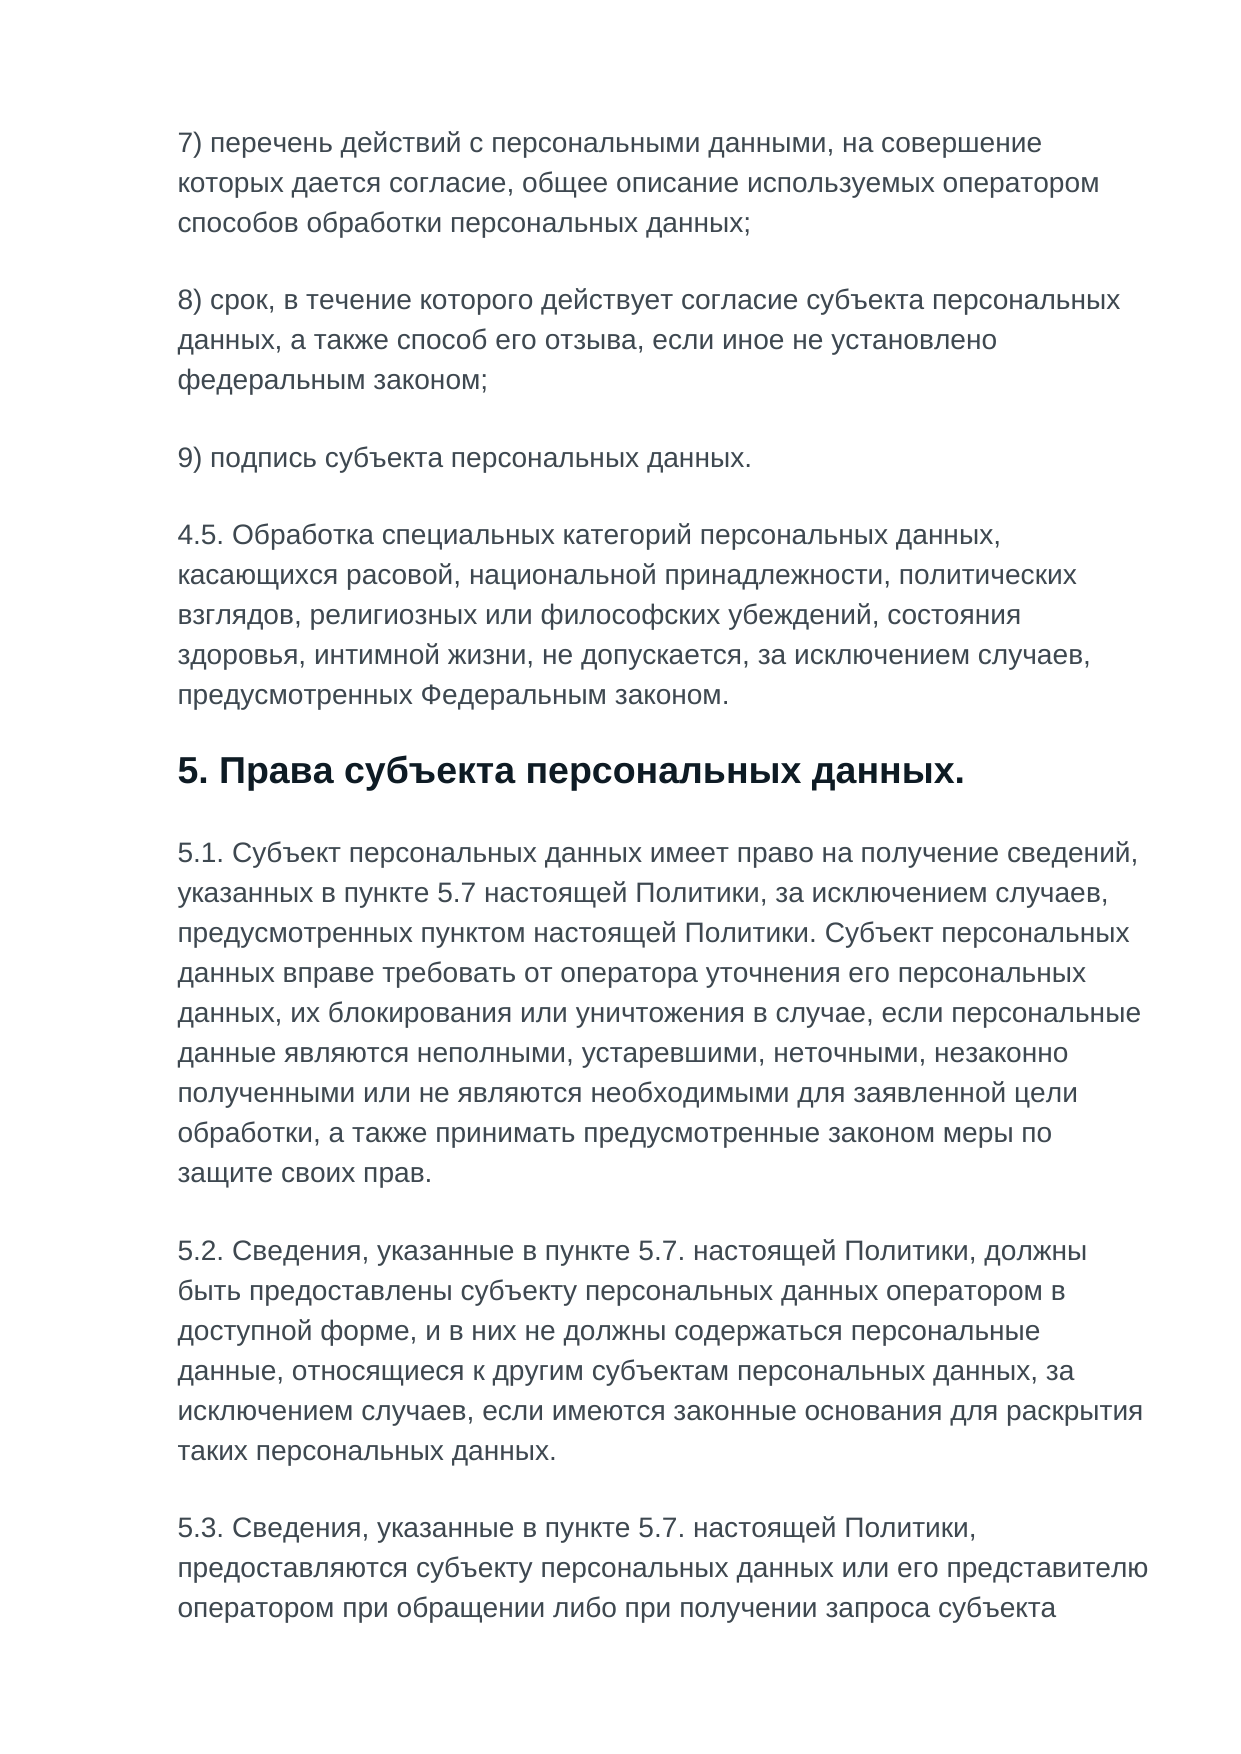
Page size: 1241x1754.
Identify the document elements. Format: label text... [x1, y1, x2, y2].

text 8) срок, в течение которого действует согласие субъекта персональных данных, а также способ его отзыва, если иное не установлено федеральным законом; [177, 276, 1152, 396]
text 5.2. Сведения, указанные в пункте 5.7. настоящей Политики, должны быть предоставлены субъекту персональных данных оператором в доступной форме, и в них не должны содержаться персональные данные, относящиеся к другим субъектам персональных данных, за исключением случаев, если имеются законные основания для раскрытия таких персональных данных. [177, 1226, 1152, 1466]
text 7) перечень действий с персональными данными, на совершение которых дается согласие, общее описание используемых оператором способов обработки персональных данных; [177, 118, 1152, 238]
text 9) подпись субъекта персональных данных. [177, 433, 1152, 473]
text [177, 1504, 1152, 1624]
text 5.1. Субъект персональных данных имеет право на получение сведений, указанных в пункте 5.7 настоящей Политики, за исключением случаев, предусмотренных пунктом настоящей Политики. Субъект персональных данных вправе требовать от оператора уточнения его персональных данных, их блокирования или уничтожения в случае, если персональные данные являются неполными, устаревшими, неточными, незаконно полученными или не являются необходимыми для заявленной цели обработки, а также принимать предусмотренные законом меры по защите своих прав. [177, 829, 1152, 1189]
text 5. Права субъекта персональных данных. [177, 748, 1152, 791]
text 4.5. Обработка специальных категорий персональных данных, касающихся расовой, национальной принадлежности, политических взглядов, религиозных или философских убеждений, состояния здоровья, интимной жизни, не допускается, за исключением случаев, предусмотренных Федеральным законом. [177, 511, 1152, 711]
